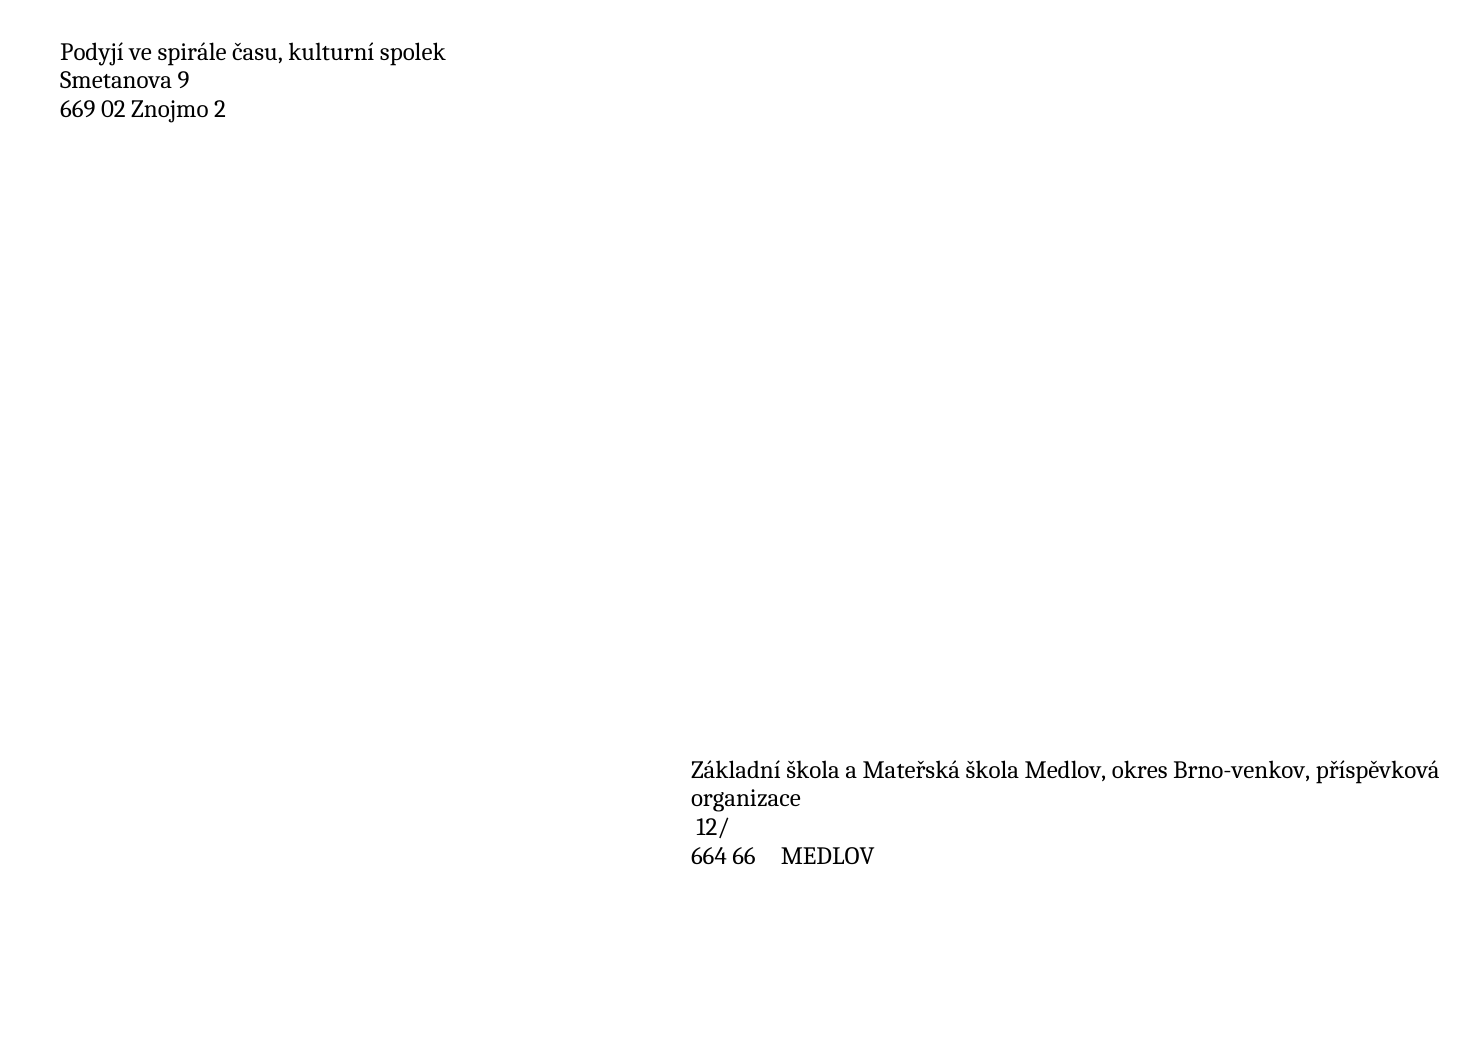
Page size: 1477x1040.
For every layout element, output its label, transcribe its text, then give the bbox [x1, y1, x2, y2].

text Podyjí ve spirále času, kulturní spolek [60, 37, 1401, 66]
text Smetanova 9 [60, 66, 1401, 95]
text Základní škola a Mateřská škola Medlov, okres Brno-venkov, příspěvková organizace [691, 756, 1445, 813]
text 664 66 Medlov [691, 842, 1445, 871]
text 669 02 Znojmo 2 [60, 95, 1401, 124]
text 12/ [691, 813, 1445, 842]
